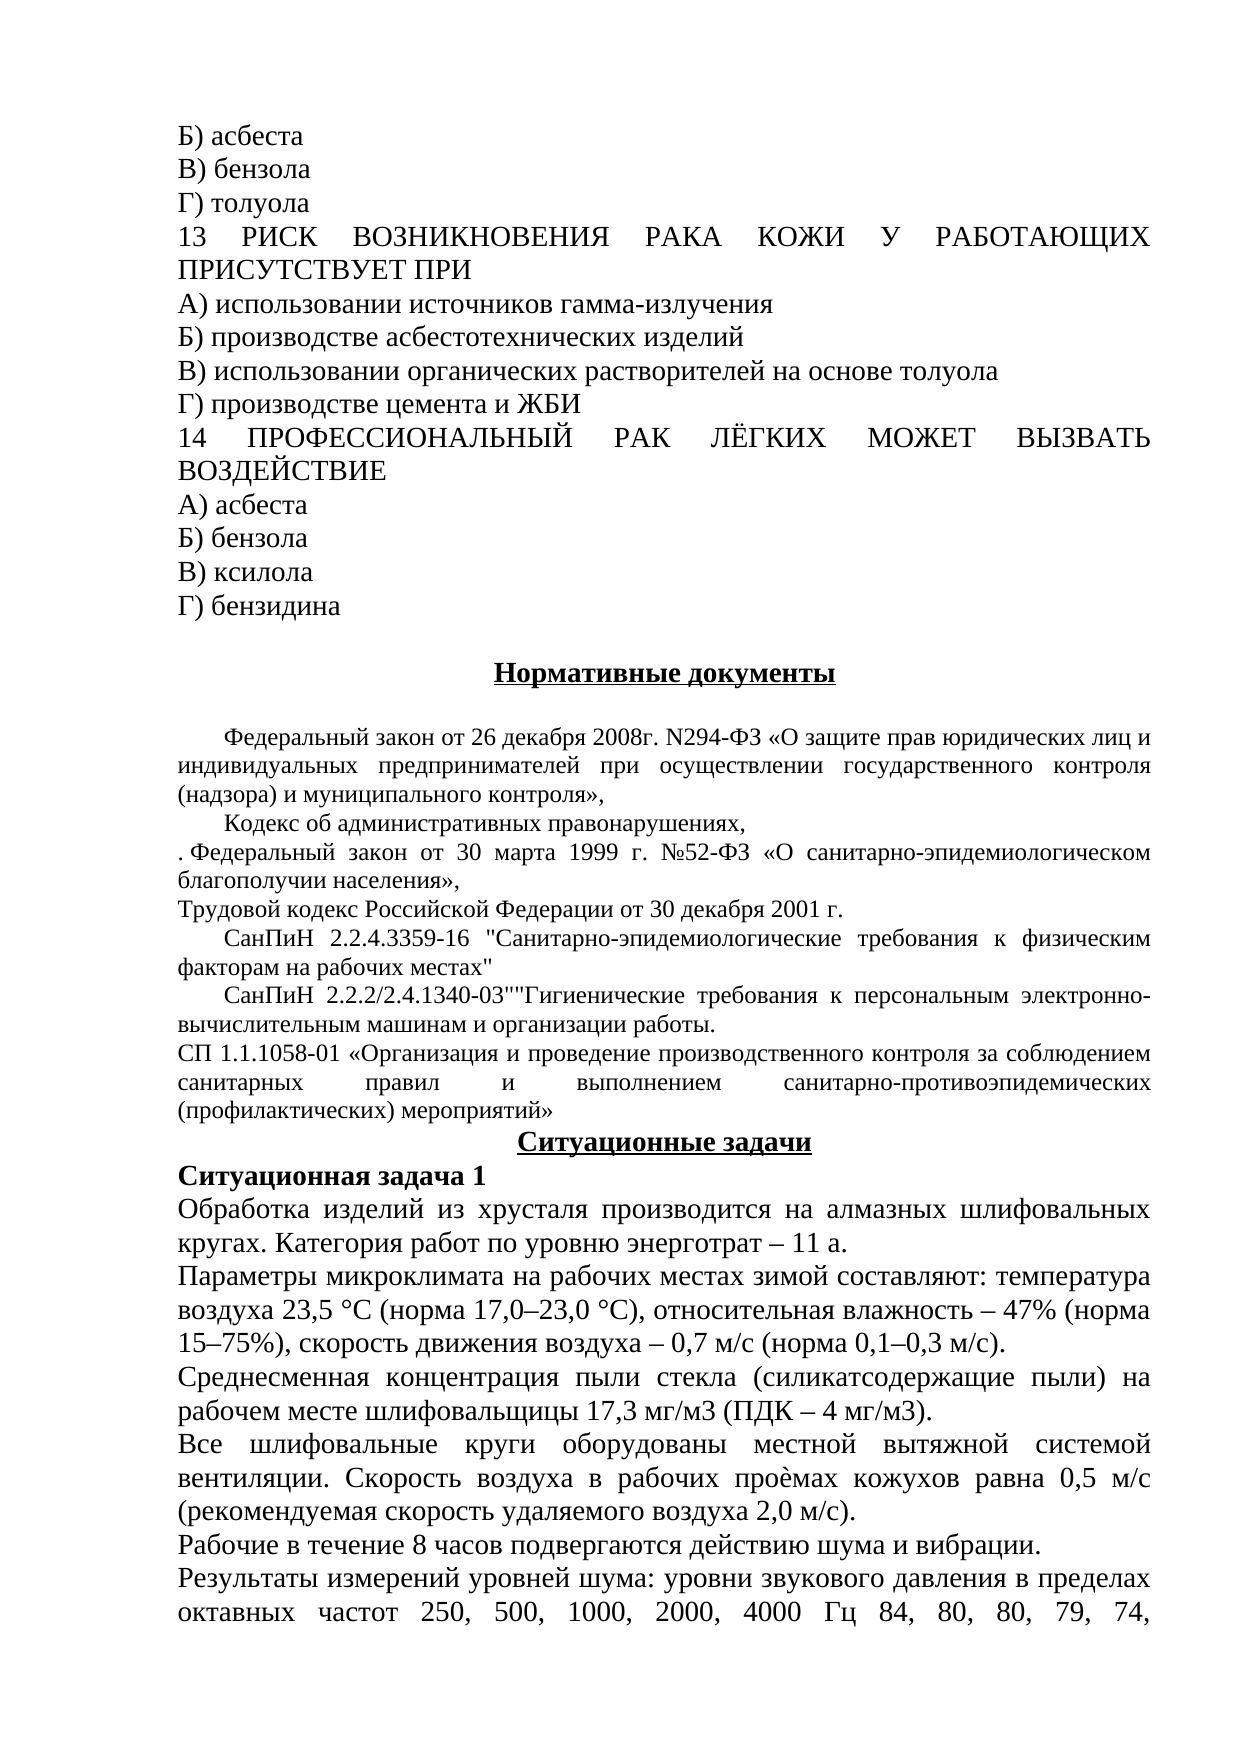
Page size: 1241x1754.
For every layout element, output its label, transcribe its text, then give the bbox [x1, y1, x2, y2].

text Трудовой кодекс Российской Федерации от 30 декабря 2001 г. [177, 894, 1152, 923]
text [177, 1560, 1152, 1627]
text Все шлифовальные круги оборудованы местной вытяжной системой вентиляции. Скорость воздуха в рабочих проѐмах кожухов равна 0,5 м/с (рекомендуемая скорость удаляемого воздуха 2,0 м/с). [177, 1426, 1152, 1527]
text В) бензола [177, 152, 1152, 185]
text Б) асбеста [177, 118, 1152, 152]
text СП 1.1.1058-01 «Организация и проведение производственного контроля за соблюдением санитарных правил и выполнением санитарно-противоэпидемических (профилактических) мероприятий» [177, 1038, 1152, 1124]
list Нормативные документы [177, 655, 1152, 688]
text . Федеральный закон от 30 марта 1999 г. №52-ФЗ «О санитарно-эпидемиологическом благополучии населения», [177, 837, 1152, 894]
text В) использовании органических растворителей на основе толуола [177, 353, 1152, 386]
list Ситуационные задачи [177, 1124, 1152, 1158]
text Среднесменная концентрация пыли стекла (силикатсодержащие пыли) на рабочем месте шлифовальщицы 17,3 мг/м3 (ПДК – 4 мг/м3). [177, 1359, 1152, 1426]
text Обработка изделий из хрусталя производится на алмазных шлифовальных кругах. Категория работ по уровню энерготрат – 11 а. [177, 1191, 1152, 1258]
list Кодекс об административных правонарушениях, [177, 808, 1152, 837]
text А) использовании источников гамма-излучения [177, 286, 1152, 319]
text Г) производстве цемента и ЖБИ [177, 386, 1152, 420]
list СанПиН 2.2.2/2.4.1340-03""Гигиенические требования к персональным электронно-вычислительным машинам и организации работы. [177, 981, 1152, 1038]
text Ситуационная задача 1 [177, 1158, 1152, 1191]
text В) ксилола [177, 554, 1152, 588]
text Г) бензидина [177, 588, 1152, 621]
list СанПиН 2.2.4.3359-16 "Санитарно-эпидемиологические требования к физическим факторам на рабочих местах" [177, 923, 1152, 981]
text Б) бензола [177, 521, 1152, 554]
text Б) производстве асбестотехнических изделий [177, 319, 1152, 353]
list Федеральный закон от 26 декабря 2008г. N294-ФЗ «О защите прав юридических лиц и индивидуальных предпринимателей при осуществлении государственного контроля (надзора) и муниципального контроля», [177, 722, 1152, 808]
text 14 ПРОФЕССИОНАЛЬНЫЙ РАК ЛЁГКИХ МОЖЕТ ВЫЗВАТЬ ВОЗДЕЙСТВИЕ [177, 420, 1152, 487]
text Г) толуола [177, 185, 1152, 219]
text 13 РИСК ВОЗНИКНОВЕНИЯ РАКА КОЖИ У РАБОТАЮЩИХ ПРИСУТСТВУЕТ ПРИ [177, 219, 1152, 286]
text А) асбеста [177, 487, 1152, 521]
text Параметры микроклимата на рабочих местах зимой составляют: температура воздуха 23,5 °С (норма 17,0–23,0 °С), относительная влажность – 47% (норма 15–75%), скорость движения воздуха – 0,7 м/с (норма 0,1–0,3 м/с). [177, 1258, 1152, 1359]
text Рабочие в течение 8 часов подвергаются действию шума и вибрации. [177, 1527, 1152, 1560]
